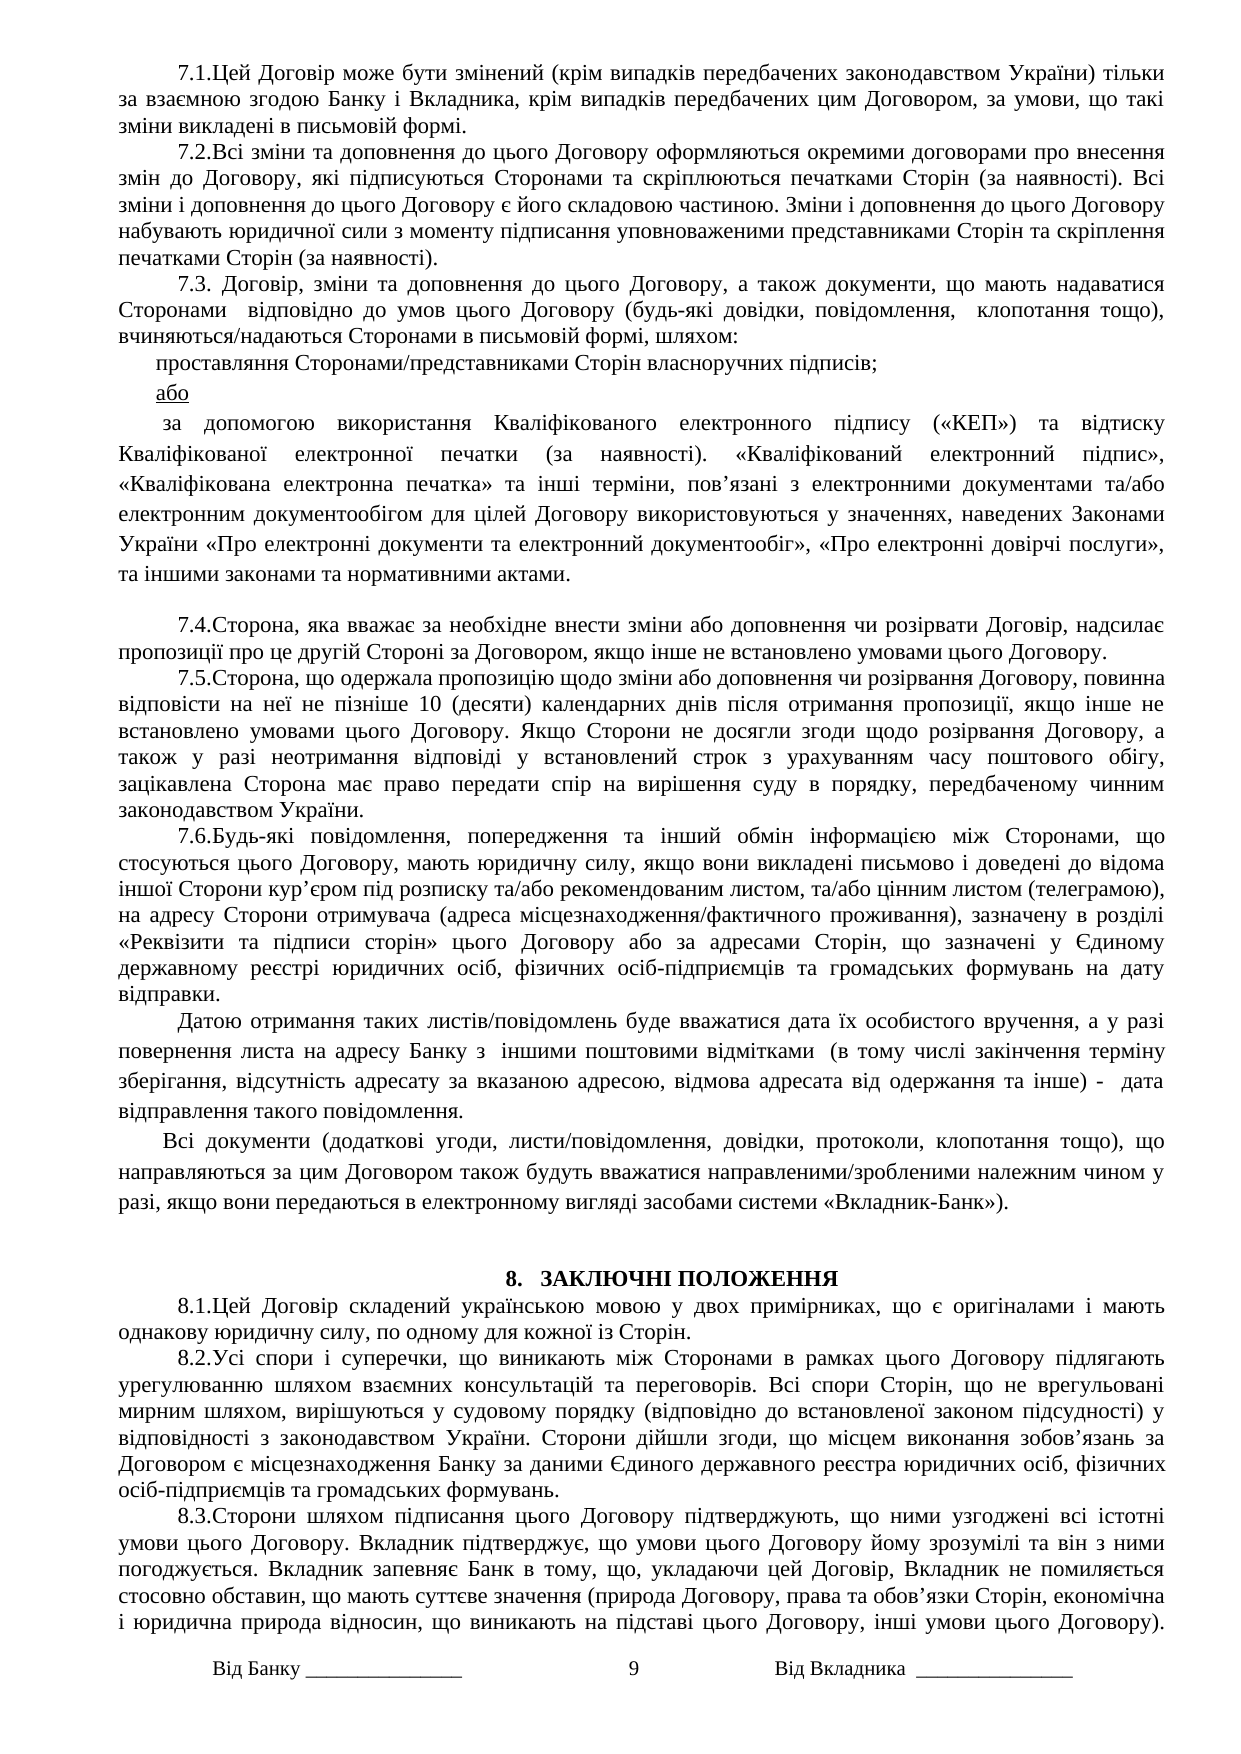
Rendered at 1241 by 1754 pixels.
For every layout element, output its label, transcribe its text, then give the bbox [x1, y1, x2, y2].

list за допомогою використання Кваліфікованого електронного підпису («КЕП») та відтиску Кваліфікованої електронної печатки (за наявності). «Кваліфікований електронний підпис», «Кваліфікована електронна печатка» та інші терміни, пов’язані з електронними документами та/або електронним документообігом для цілей Договору використовуються у значеннях, наведених Законами України «Про електронні документи та електронний документообіг», «Про електронні довірчі послуги», та іншими законами та нормативними актами. [118, 409, 1166, 587]
list Договір, зміни та доповнення до цього Договору, а також документи, що мають надаватися Сторонами відповідно до умов цього Договору (будь-які довідки, повідомлення, клопотання тощо), вчиняються/надаються Сторонами в письмовій формі, шляхом: [118, 270, 1166, 349]
list Сторона, що одержала пропозицію щодо зміни або доповнення чи розірвання Договору, повинна відповісти на неї не пізніше 10 (десяти) календарних днів після отримання пропозиції, якщо інше не встановлено умовами цього Договору. Якщо Сторони не досягли згоди щодо розірвання Договору, а також у разі неотримання відповіді у встановлений строк з урахуванням часу поштового обігу, зацікавлена Сторона має право передати спір на вирішення суду в порядку, передбаченому чинним законодавством України. [118, 664, 1166, 822]
list проставляння Сторонами/представниками Сторін власноручних підписів; [156, 349, 1166, 375]
list або [156, 379, 1166, 406]
list Датою отримання таких листів/повідомлень буде вважатися дата їх особистого вручення, а у разі повернення листа на адресу Банку з іншими поштовими відмітками (в тому числі закінчення терміну зберігання, відсутність адресату за вказаною адресою, відмова адресата від одержання та інше) - дата відправлення такого повідомлення. [118, 1007, 1166, 1124]
list Сторона, яка вважає за необхідне внести зміни або доповнення чи розірвати Договір, надсилає пропозиції про це другій Стороні за Договором, якщо інше не встановлено умовами цього Договору. [118, 611, 1166, 664]
list Будь-які повідомлення, попередження та інший обмін інформацією між Сторонами, що стосуються цього Договору, мають юридичну силу, якщо вони викладені письмово і доведені до відома іншої Сторони кур’єром під розписку та/або рекомендованим листом, та/або цінним листом (телеграмою), на адресу Сторони отримувача (адреса місцезнаходження/фактичного проживання), зазначену в розділі «Реквізити та підписи сторін» цього Договору або за адресами Сторін, що зазначені у Єдиному державному реєстрі юридичних осіб, фізичних осіб-підприємців та громадських формувань на дату відправки. [118, 822, 1166, 1007]
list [118, 1503, 1166, 1634]
list Усі спори і суперечки, що виникають між Сторонами в рамках цього Договору підлягають урегулюванню шляхом взаємних консультацій та переговорів. Всі спори Сторін, що не врегульовані мирним шляхом, вирішуються у судовому порядку (відповідно до встановленої законом підсудності) у відповідності з законодавством України. Сторони дійшли згоди, що місцем виконання зобов’язань за Договором є місцезнаходження Банку за даними Єдиного державного реєстра юридичних осіб, фізичних осіб-підприємців та громадських формувань. [118, 1344, 1166, 1503]
list Цей Договір складений українською мовою у двох примірниках, що є оригіналами і мають однакову юридичну силу, по одному для кожної із Сторін. [118, 1292, 1166, 1344]
list Всі зміни та доповнення до цього Договору оформляються окремими договорами про внесення змін до Договору, які підписуються Сторонами та скріплюються печатками Сторін (за наявності). Всі зміни і доповнення до цього Договору є його складовою частиною. Зміни і доповнення до цього Договору набувають юридичної сили з моменту підписання уповноваженими представниками Сторін та скріплення печатками Сторін (за наявності). [118, 138, 1166, 270]
list Цей Договір може бути змінений (крім випадків передбачених законодавством України) тільки за взаємною згодою Банку і Вкладника, крім випадків передбачених цим Договором, за умови, що такі зміни викладені в письмовій формі. [118, 59, 1166, 138]
list Всі документи (додаткові угоди, листи/повідомлення, довідки, протоколи, клопотання тощо), що направляються за цим Договором також будуть вважатися направленими/зробленими належним чином у разі, якщо вони передаються в електронному вигляді засобами системи «Вкладник-Банк»). [118, 1128, 1166, 1214]
list ЗАКЛЮЧНІ ПОЛОЖЕННЯ [118, 1265, 1166, 1292]
